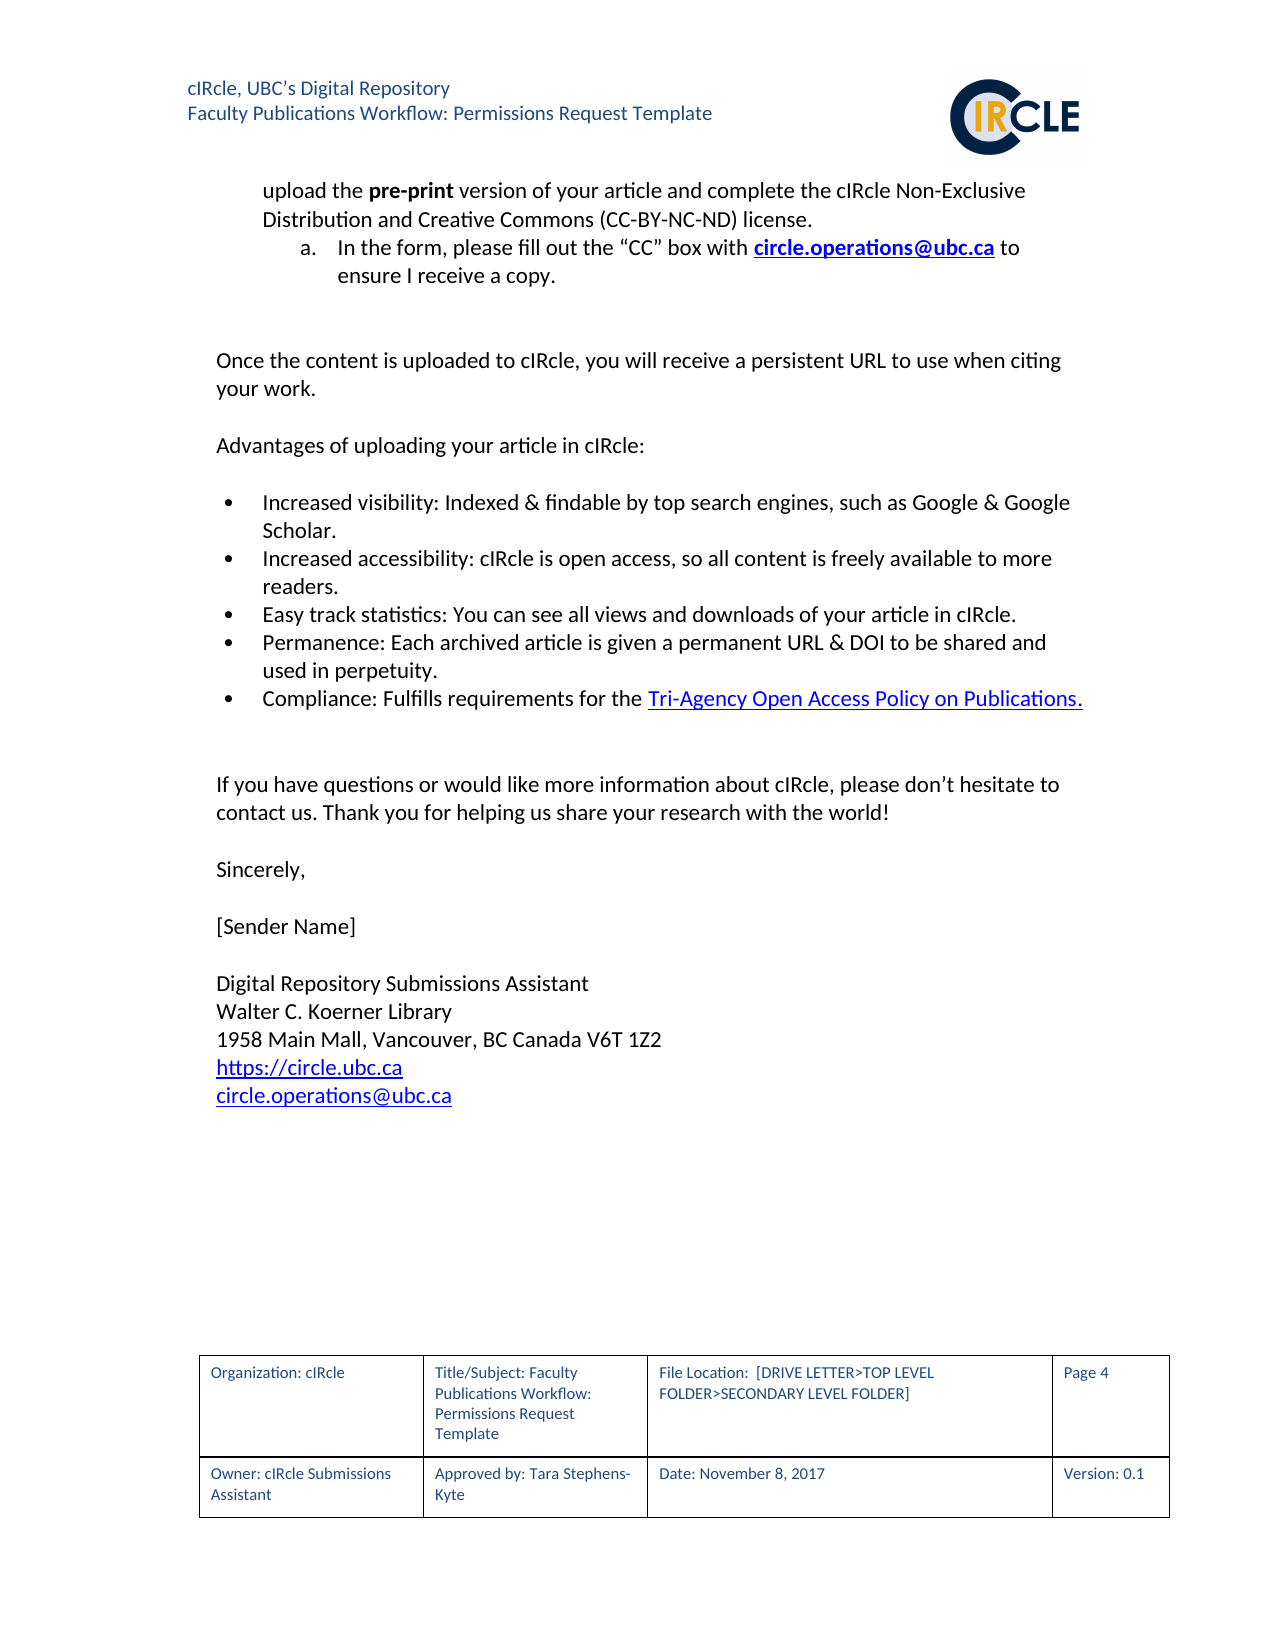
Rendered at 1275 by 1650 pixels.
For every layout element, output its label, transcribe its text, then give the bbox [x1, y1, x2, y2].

list Increased visibility: Indexed & findable by top search engines, such as Google & Google Scholar. [225, 488, 1087, 544]
list Compliance: Fulfills requirements for the Tri-Agency Open Access Policy on Publications. [225, 684, 1087, 712]
list Increased accessibility: cIRcle is open access, so all content is freely available to more readers. [225, 544, 1087, 600]
list Permanence: Each archived article is given a permanent URL & DOI to be shared and used in perpetuity. [225, 628, 1087, 684]
text [Sender Name] [216, 912, 1087, 940]
picture [948, 68, 1089, 166]
text Once the content is uploaded to cIRcle, you will receive a persistent URL to use when citing your work. [216, 346, 1087, 402]
text Digital Repository Submissions Assistant [216, 969, 1087, 997]
list In the form, please fill out the “CC” box with circle.operations@ubc.ca to ensure I receive a copy. [300, 233, 1087, 289]
list Easy track statistics: You can see all views and downloads of your article in cIRcle. [225, 600, 1087, 628]
text Walter C. Koerner Library [216, 997, 1087, 1025]
text circle.operations@ubc.ca [216, 1081, 1087, 1109]
text Advantages of uploading your article in cIRcle: [216, 431, 1087, 459]
text 1958 Main Mall, Vancouver, BC Canada V6T 1Z2 [216, 1025, 1087, 1053]
text https://circle.ubc.ca [216, 1053, 1087, 1081]
text If you have questions or would like more information about cIRcle, please don’t hesitate to contact us. Thank you for helping us share your research with the world! [216, 770, 1087, 826]
text Sincerely, [216, 855, 1087, 883]
